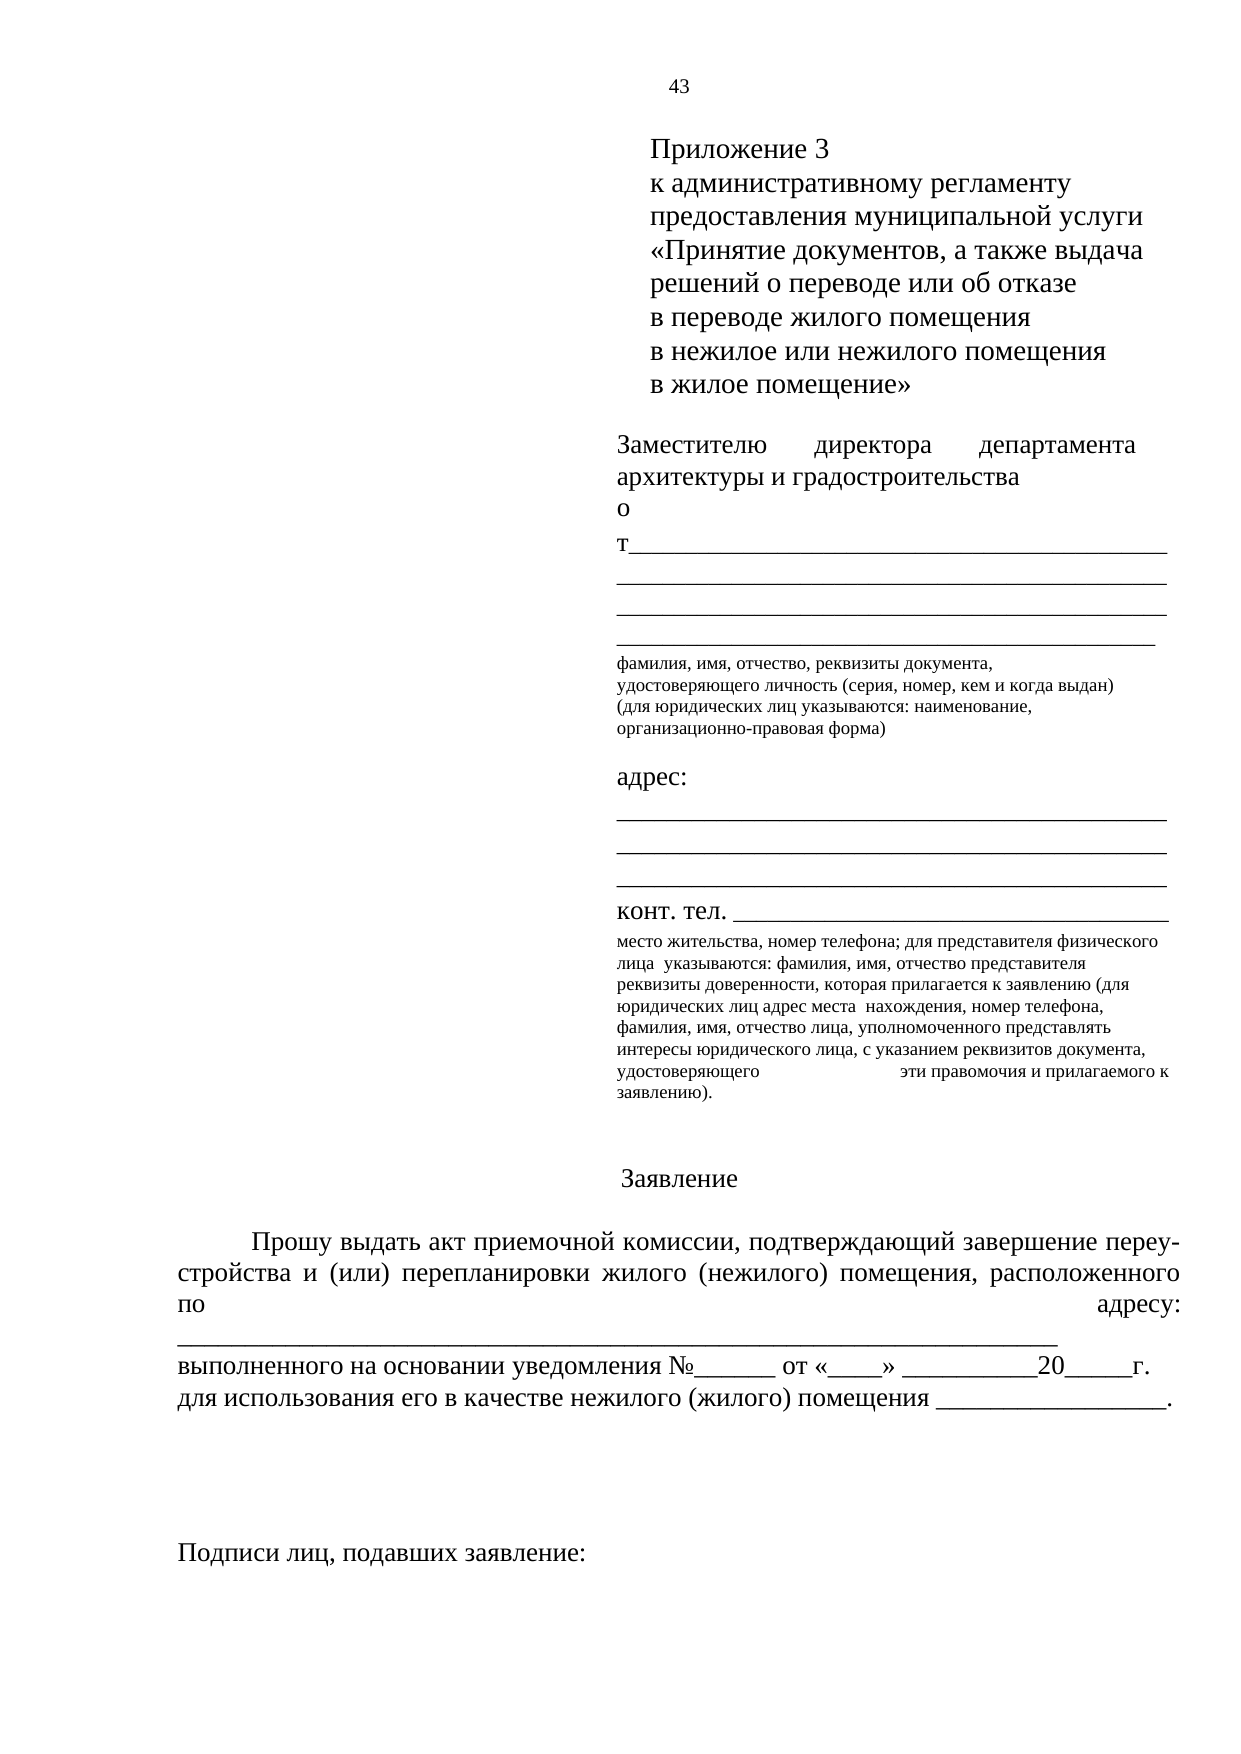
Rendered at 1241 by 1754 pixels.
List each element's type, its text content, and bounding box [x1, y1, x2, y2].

text Подписи лиц, подавших заявление: [177, 1536, 1181, 1567]
text предоставления муниципальной услуги «Принятие документов, а также выдача решений о переводе или об отказе [650, 198, 1181, 299]
text для использования его в качестве нежилого (жилого) помещения _________________. [177, 1381, 1181, 1412]
text к административному регламенту [650, 165, 1181, 198]
text в жилое помещение» [650, 366, 1181, 400]
text Заявление [177, 1163, 1181, 1194]
text Приложение 3 [650, 131, 1181, 165]
table_cell от______________________________________________________________________________________________________________________________________________________________________________________________ фамилия, имя, отчество, реквизиты документа, удостоверяющего личность (серия, номер, кем и когда выдан) (для юридических лиц указываются: наименование, организационно-правовая форма) адрес: ____________________________________________________________________________________________________________________________________ конт. тел. ______________________________________ место жительства, номер телефона; для представителя физического лица указываются: фамилия, имя, отчество представителя реквизиты доверенности, которая прилагается к заявлению (для юридических лиц адрес места нахождения, номер телефона, фамилия, имя, отчество лица, уполномоченного представлять интересы юридического лица, с указанием реквизитов документа, удостоверяющего эти правомочия и прилагаемого к заявлению). [605, 491, 1181, 1103]
text в нежилое или нежилого помещения [650, 333, 1181, 366]
text выполненного на основании уведомления №______ от «____» __________20_____г. [177, 1349, 1181, 1381]
text в переводе жилого помещения [650, 299, 1181, 333]
table_header Заместителю директора департамента архитектуры и градостроительства [605, 429, 1181, 491]
text Прошу выдать акт приемочной комиссии, подтверждающий завершение переу-стройства и (или) перепланировки жилого (нежилого) помещения, расположенного по адресу: _________________________________________________________________ [177, 1225, 1181, 1349]
